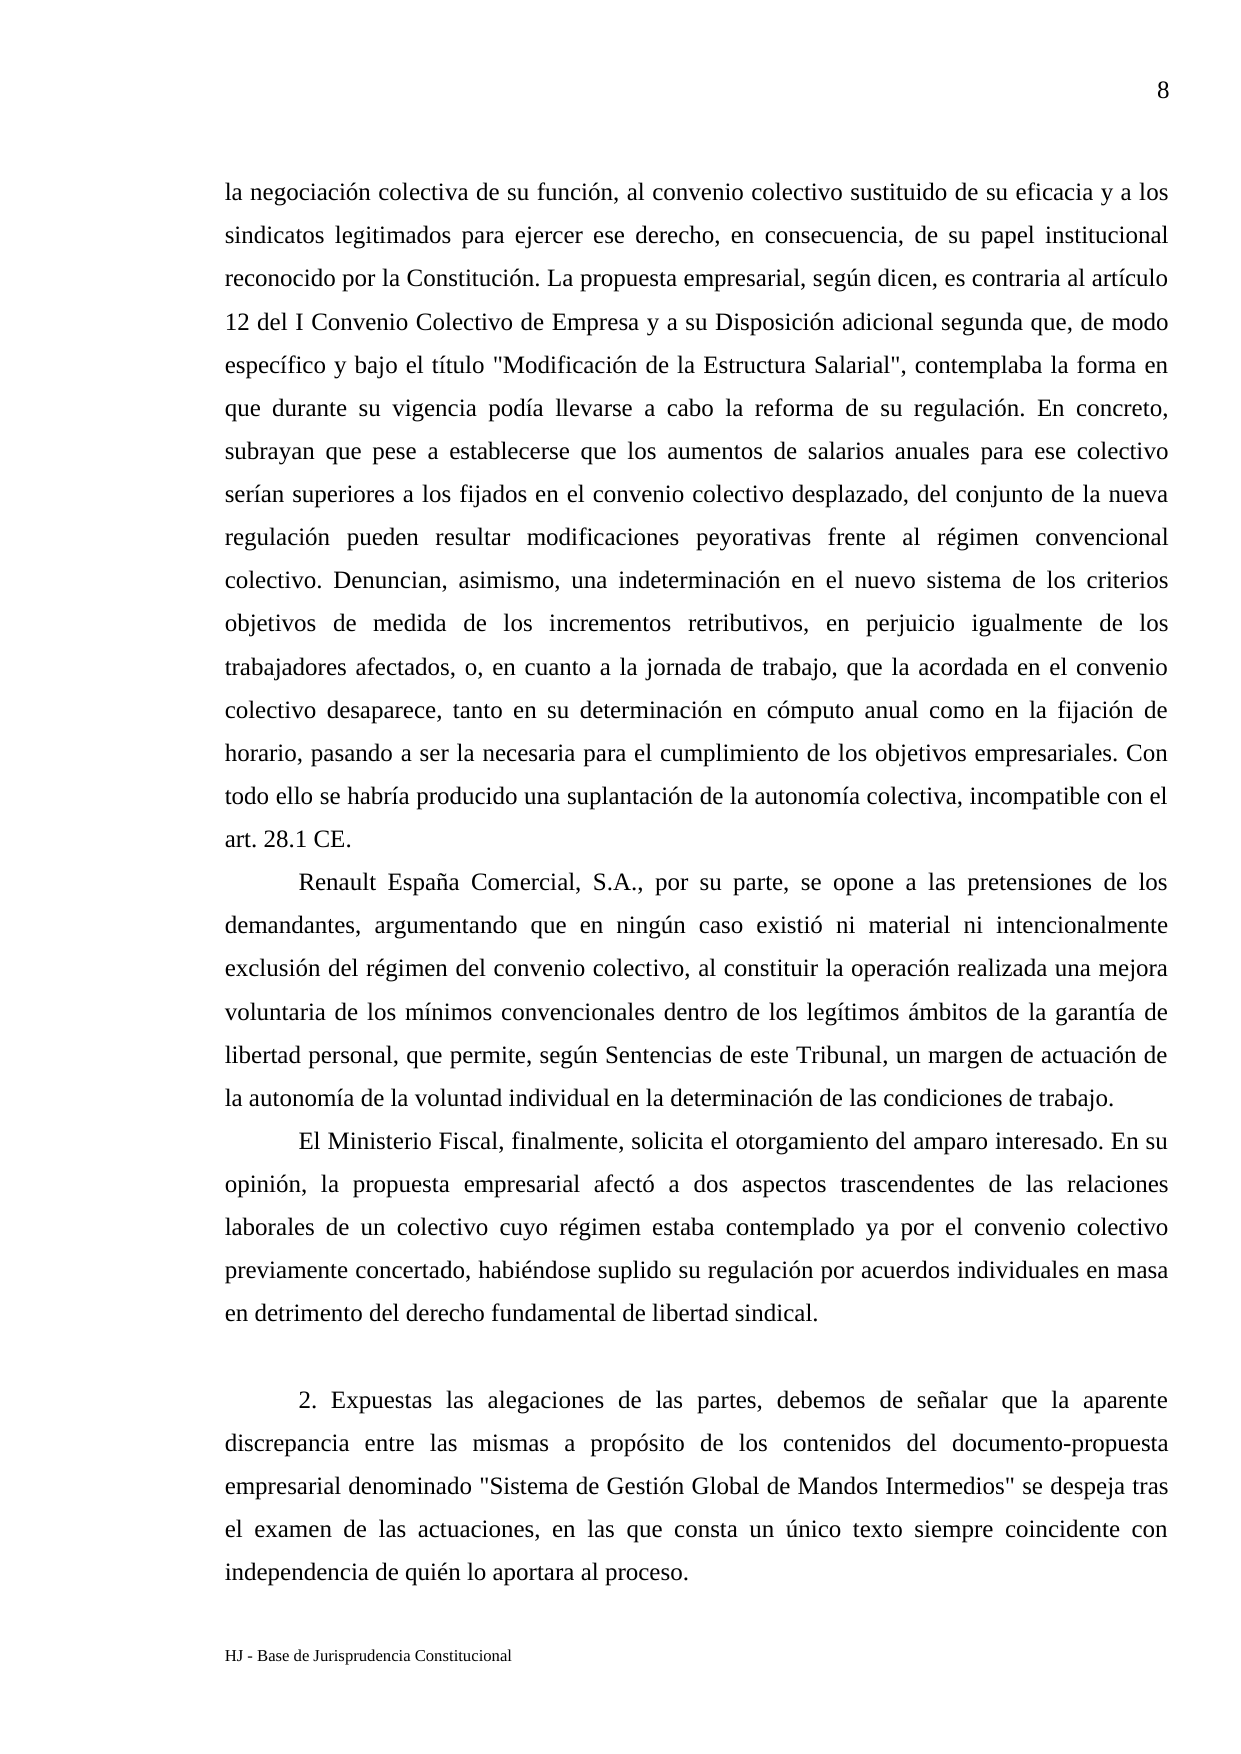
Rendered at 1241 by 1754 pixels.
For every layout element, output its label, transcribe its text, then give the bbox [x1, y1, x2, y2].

text 2. Expuestas las alegaciones de las partes, debemos de señalar que la aparente discrepancia entre las mismas a propósito de los contenidos del documento-propuesta empresarial denominado "Sistema de Gestión Global de Mandos Intermedios" se despeja tras el examen de las actuaciones, en las que consta un único texto siempre coincidente con independencia de quién lo aportara al proceso. [224, 1385, 1169, 1586]
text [224, 177, 1169, 853]
text Renault España Comercial, S.A., por su parte, se opone a las pretensiones de los demandantes, argumentando que en ningún caso existió ni material ni intencionalmente exclusión del régimen del convenio colectivo, al constituir la operación realizada una mejora voluntaria de los mínimos convencionales dentro de los legítimos ámbitos de la garantía de libertad personal, que permite, según Sentencias de este Tribunal, un margen de actuación de la autonomía de la voluntad individual en la determinación de las condiciones de trabajo. [224, 867, 1169, 1112]
text El Ministerio Fiscal, finalmente, solicita el otorgamiento del amparo interesado. En su opinión, la propuesta empresarial afectó a dos aspectos trascendentes de las relaciones laborales de un colectivo cuyo régimen estaba contemplado ya por el convenio colectivo previamente concertado, habiéndose suplido su regulación por acuerdos individuales en masa en detrimento del derecho fundamental de libertad sindical. [224, 1126, 1169, 1327]
